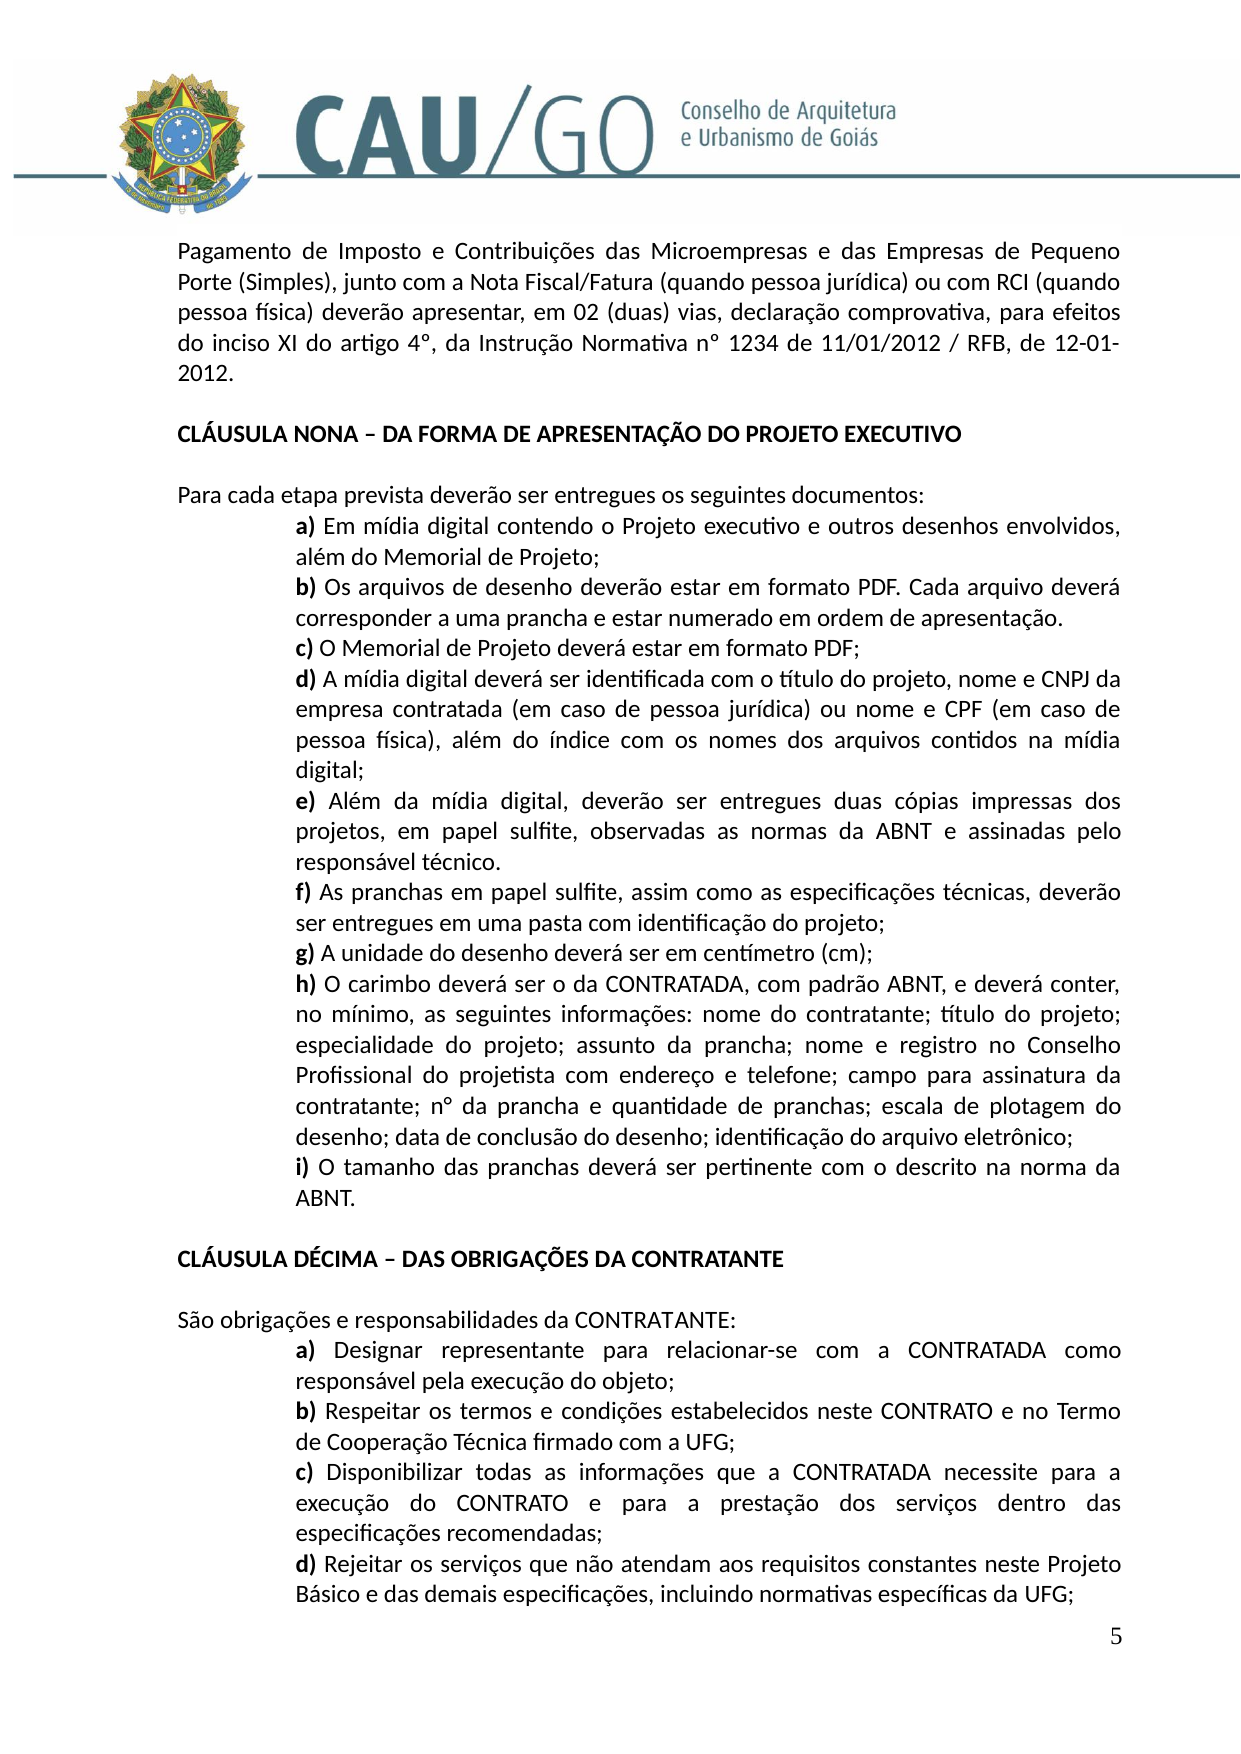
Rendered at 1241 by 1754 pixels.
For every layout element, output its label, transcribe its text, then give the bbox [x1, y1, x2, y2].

text i) O tamanho das pranchas deverá ser pertinente com o descrito na norma da ABNT. [295, 1151, 1122, 1212]
text CLÁUSULA NONA – DA FORMA DE APRESENTAÇÃO DO PROJETO EXECUTIVO [177, 419, 1122, 449]
text g) A unidade do desenho deverá ser em centímetro (cm); [295, 937, 1122, 968]
text f) As pranchas em papel sulfite, assim como as especificações técnicas, deverão ser entregues em uma pasta com identificação do projeto; [295, 876, 1122, 937]
picture [13, 59, 1240, 236]
text c) Disponibilizar todas as informações que a CONTRATADA necessite para a execução do CONTRATO e para a prestação dos serviços dentro das especificações recomendadas; [295, 1456, 1122, 1548]
text São obrigações e responsabilidades da CONTRATANTE: [177, 1304, 1122, 1334]
text b) Os arquivos de desenho deverão estar em formato PDF. Cada arquivo deverá corresponder a uma prancha e estar numerado em ordem de apresentação. [295, 571, 1122, 632]
text h) O carimbo deverá ser o da CONTRATADA, com padrão ABNT, e deverá conter, no mínimo, as seguintes informações: nome do contratante; título do projeto; especialidade do projeto; assunto da prancha; nome e registro no Conselho Profissional do projetista com endereço e telefone; campo para assinatura da contratante; n° da prancha e quantidade de pranchas; escala de plotagem do desenho; data de conclusão do desenho; identificação do arquivo eletrônico; [295, 968, 1122, 1151]
text c) O Memorial de Projeto deverá estar em formato PDF; [295, 632, 1122, 663]
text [177, 224, 1122, 388]
text d) A mídia digital deverá ser identificada com o título do projeto, nome e CNPJ da empresa contratada (em caso de pessoa jurídica) ou nome e CPF (em caso de pessoa física), além do índice com os nomes dos arquivos contidos na mídia digital; [295, 663, 1122, 785]
text CLÁUSULA DÉCIMA – DAS OBRIGAÇÕES DA CONTRATANTE [177, 1243, 1122, 1273]
text d) Rejeitar os serviços que não atendam aos requisitos constantes neste Projeto Básico e das demais especificações, incluindo normativas específicas da UFG; [295, 1548, 1122, 1609]
text a) Designar representante para relacionar-se com a CONTRATADA como responsável pela execução do objeto; [295, 1334, 1122, 1395]
text b) Respeitar os termos e condições estabelecidos neste CONTRATO e no Termo de Cooperação Técnica firmado com a UFG; [295, 1395, 1122, 1456]
text e) Além da mídia digital, deverão ser entregues duas cópias impressas dos projetos, em papel sulfite, observadas as normas da ABNT e assinadas pelo responsável técnico. [295, 785, 1122, 876]
text Para cada etapa prevista deverão ser entregues os seguintes documentos: [177, 480, 1122, 510]
text a) Em mídia digital contendo o Projeto executivo e outros desenhos envolvidos, além do Memorial de Projeto; [295, 510, 1122, 571]
